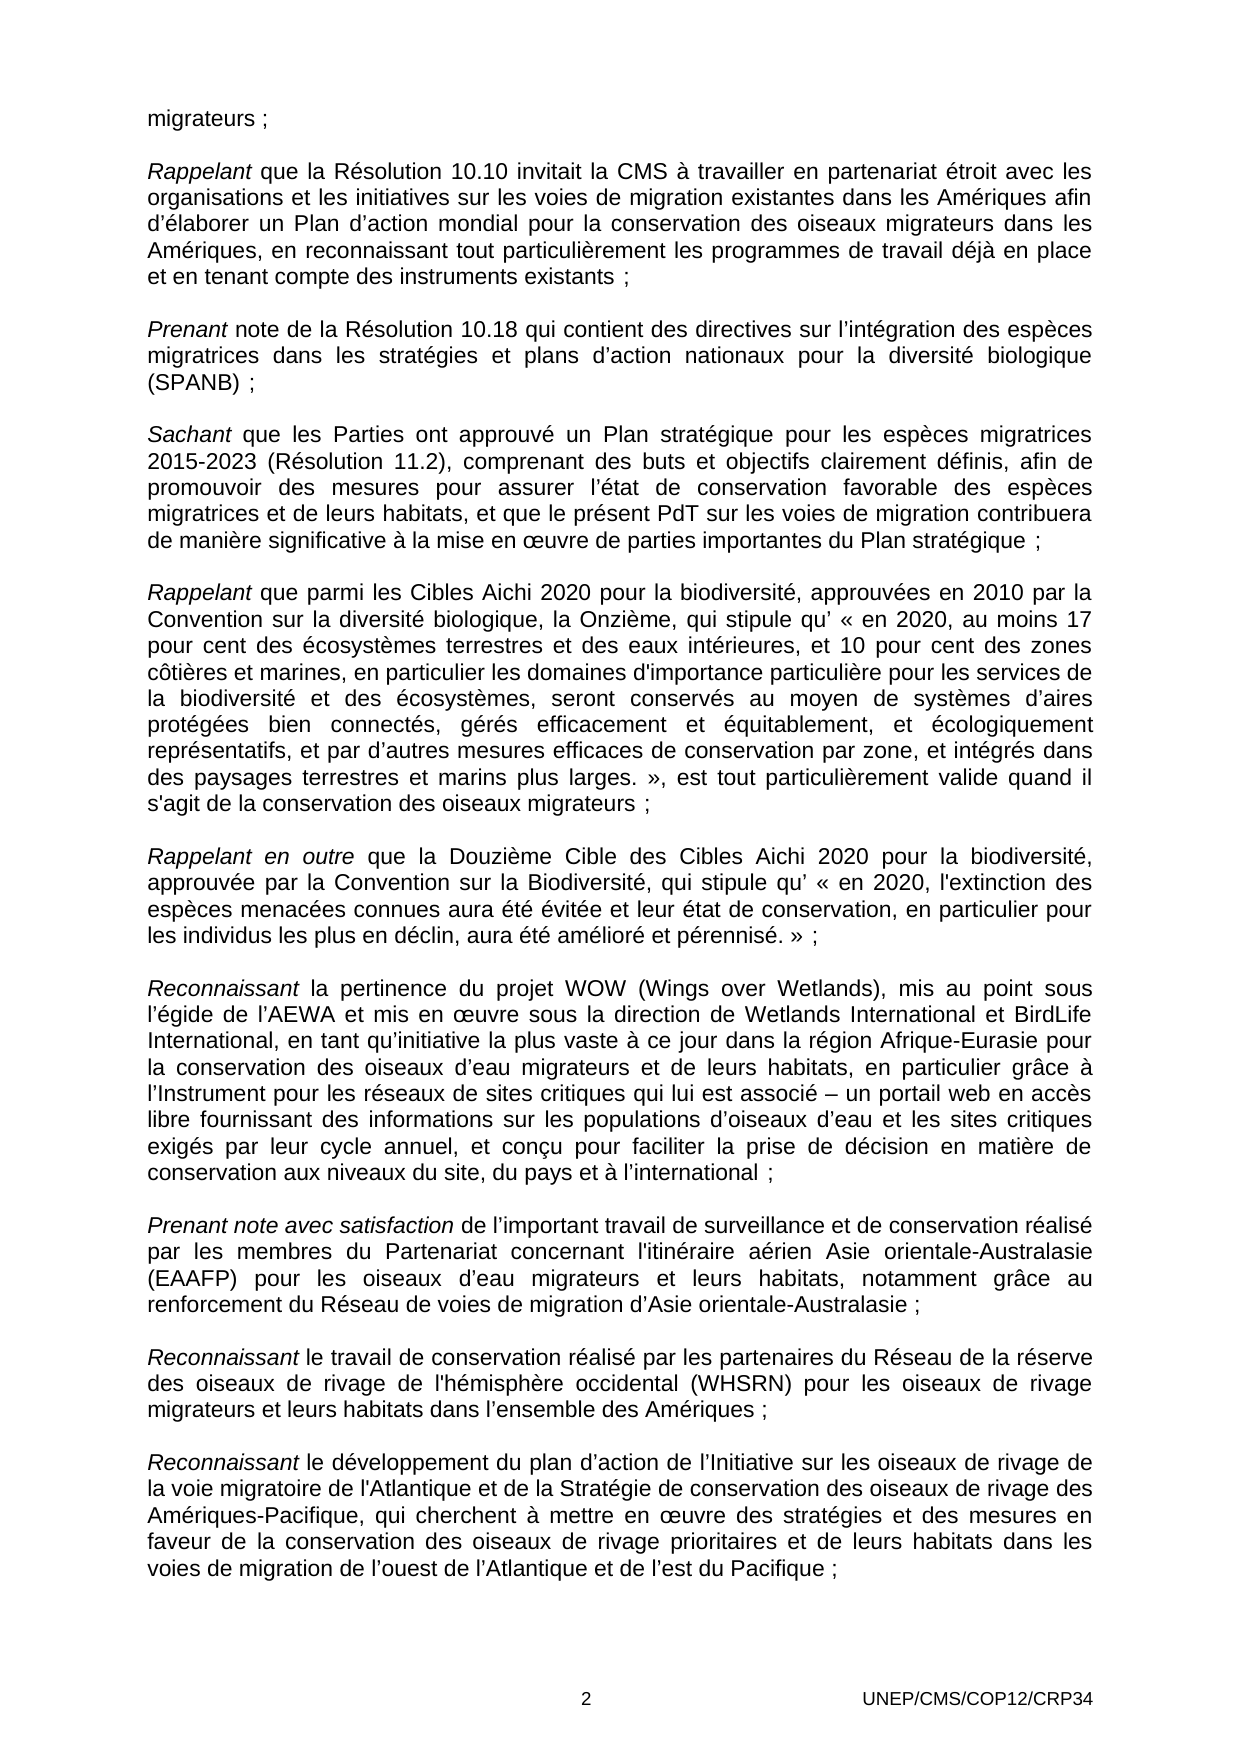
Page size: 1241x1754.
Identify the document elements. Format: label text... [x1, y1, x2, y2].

text Reconnaissant la pertinence du projet WOW (Wings over Wetlands), mis au point sous l’égide de l’AEWA et mis en œuvre sous la direction de Wetlands International et BirdLife International, en tant qu’initiative la plus vaste à ce jour dans la région Afrique-Eurasie pour la conservation des oiseaux d’eau migrateurs et de leurs habitats, en particulier grâce à l’Instrument pour les réseaux de sites critiques qui lui est associé – un portail web en accès libre fournissant des informations sur les populations d’oiseaux d’eau et les sites critiques exigés par leur cycle annuel, et conçu pour faciliter la prise de décision en matière de conservation aux niveaux du site, du pays et à l’international ; [147, 975, 1093, 1186]
text Sachant que les Parties ont approuvé un Plan stratégique pour les espèces migratrices 2015-2023 (Résolution 11.2), comprenant des buts et objectifs clairement définis, afin de promouvoir des mesures pour assurer l’état de conservation favorable des espèces migratrices et de leurs habitats, et que le présent PdT sur les voies de migration contribuera de manière significative à la mise en œuvre de parties importantes du Plan stratégique ; [147, 421, 1093, 553]
text Rappelant que parmi les Cibles Aichi 2020 pour la biodiversité, approuvées en 2010 par la Convention sur la diversité biologique, la Onzième, qui stipule qu’ « en 2020, au moins 17 pour cent des écosystèmes terrestres et des eaux intérieures, et 10 pour cent des zones côtières et marines, en particulier les domaines d'importance particulière pour les services de la biodiversité et des écosystèmes, seront conservés au moyen de systèmes d’aires protégées bien connectés, gérés efficacement et équitablement, et écologiquement représentatifs, et par d’autres mesures efficaces de conservation par zone, et intégrés dans des paysages terrestres et marins plus larges. », est tout particulièrement valide quand il s'agit de la conservation des oiseaux migrateurs ; [147, 579, 1093, 817]
text Prenant note de la Résolution 10.18 qui contient des directives sur l’intégration des espèces migratrices dans les stratégies et plans d’action nationaux pour la diversité biologique (SPANB) ; [147, 316, 1093, 395]
text Rappelant que la Résolution 10.10 invitait la CMS à travailler en partenariat étroit avec les organisations et les initiatives sur les voies de migration existantes dans les Amériques afin d’élaborer un Plan d’action mondial pour la conservation des oiseaux migrateurs dans les Amériques, en reconnaissant tout particulièrement les programmes de travail déjà en place et en tenant compte des instruments existants ; [147, 158, 1093, 289]
text Prenant note avec satisfaction de l’important travail de surveillance et de conservation réalisé par les membres du Partenariat concernant l'itinéraire aérien Asie orientale-Australasie (EAAFP) pour les oiseaux d’eau migrateurs et leurs habitats, notamment grâce au renforcement du Réseau de voies de migration d’Asie orientale-Australasie ; [147, 1212, 1093, 1317]
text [147, 105, 1093, 131]
text Reconnaissant le développement du plan d’action de l’Initiative sur les oiseaux de rivage de la voie migratoire de l'Atlantique et de la Stratégie de conservation des oiseaux de rivage des Amériques-Pacifique, qui cherchent à mettre en œuvre des stratégies et des mesures en faveur de la conservation des oiseaux de rivage prioritaires et de leurs habitats dans les voies de migration de l’ouest de l’Atlantique et de l’est du Pacifique ; [147, 1449, 1093, 1581]
text Rappelant en outre que la Douzième Cible des Cibles Aichi 2020 pour la biodiversité, approuvée par la Convention sur la Biodiversité, qui stipule qu’ « en 2020, l'extinction des espèces menacées connues aura été évitée et leur état de conservation, en particulier pour les individus les plus en déclin, aura été amélioré et pérennisé. » ; [147, 843, 1093, 948]
text Reconnaissant le travail de conservation réalisé par les partenaires du Réseau de la réserve des oiseaux de rivage de l'hémisphère occidental (WHSRN) pour les oiseaux de rivage migrateurs et leurs habitats dans l’ensemble des Amériques ; [147, 1344, 1093, 1423]
